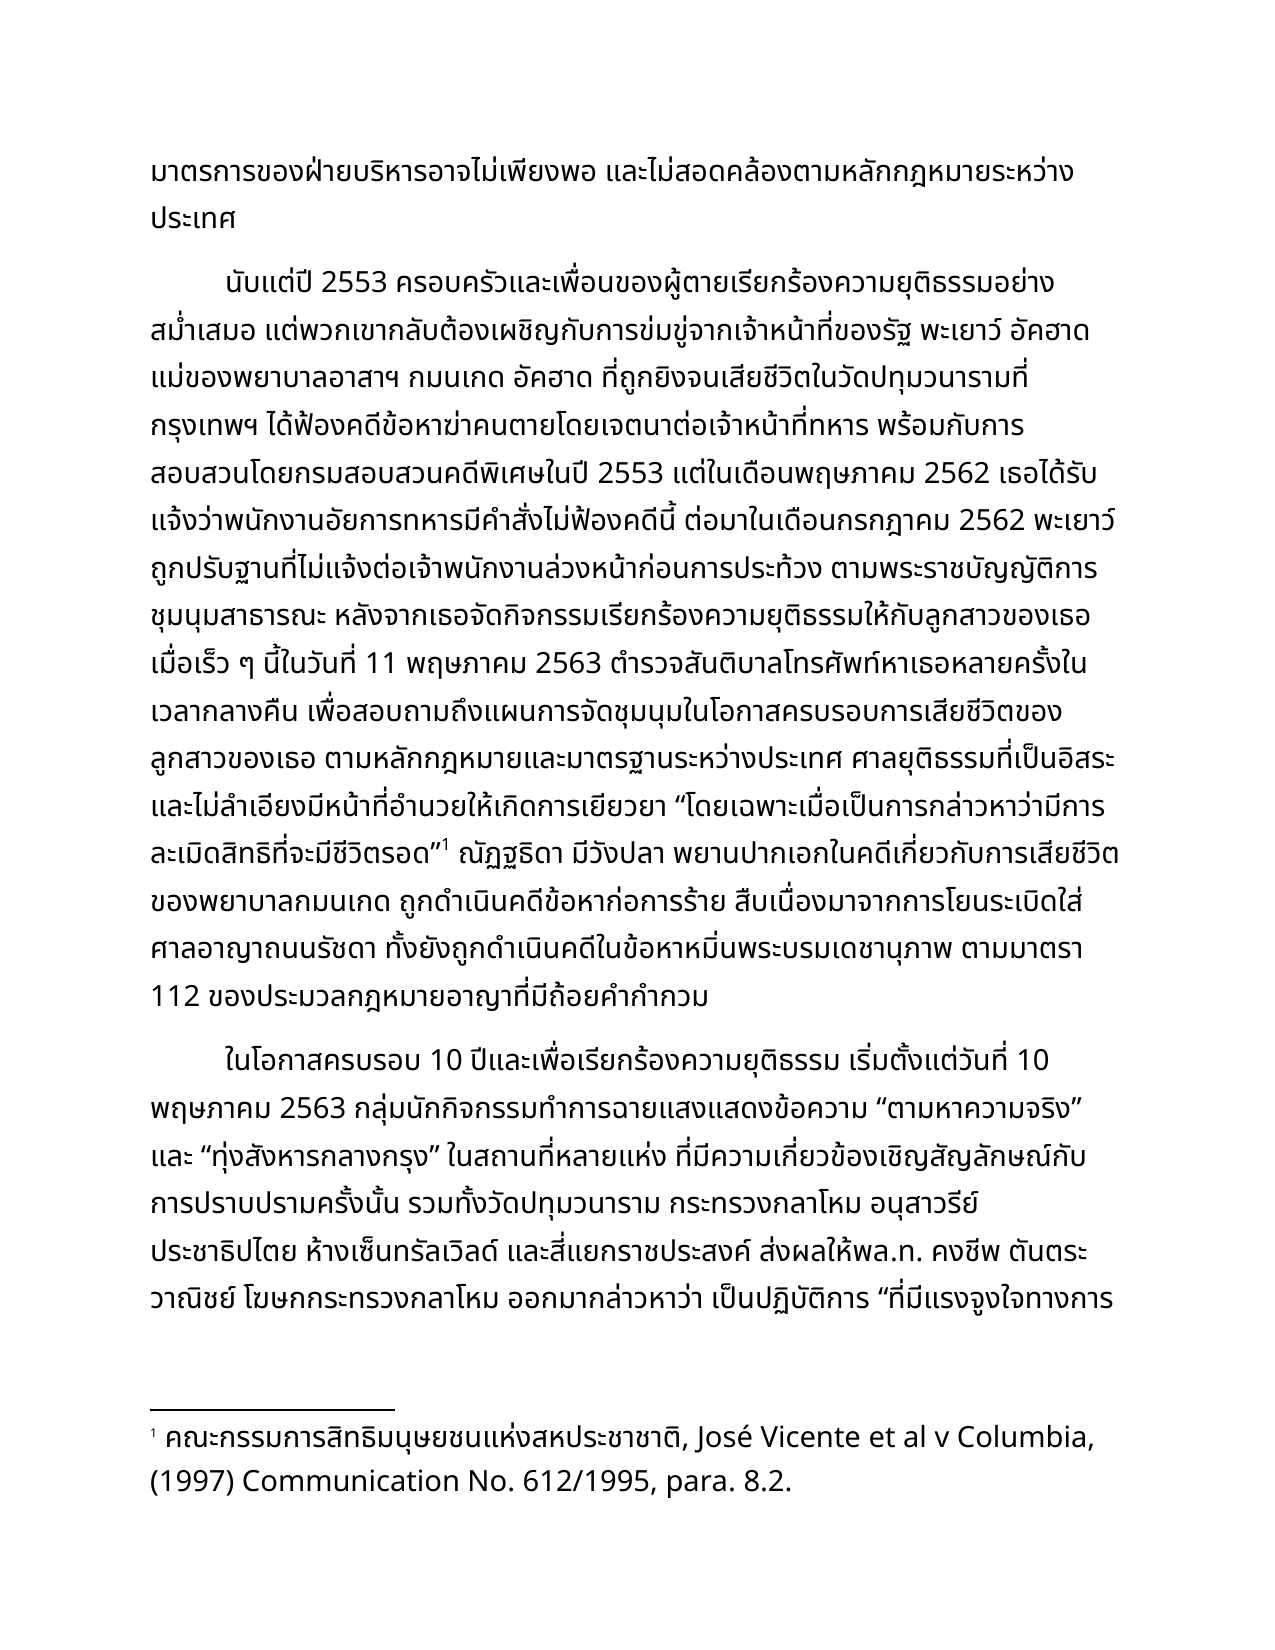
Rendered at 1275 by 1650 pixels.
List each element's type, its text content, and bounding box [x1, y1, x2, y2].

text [150, 150, 1125, 242]
text นับแต่ปี 2553 ครอบครัวและเพื่อนของผู้ตายเรียกร้องความยุติธรรมอย่างสม่ำเสมอ แต่พวกเขากลับต้องเผชิญกับการข่มขู่จากเจ้าหน้าที่ของรัฐ พะเยาว์ อัคฮาด แม่ของพยาบาลอาสาฯ กมนเกด อัคฮาด ที่ถูกยิงจนเสียชีวิตในวัดปทุมวนารามที่กรุงเทพฯ ได้ฟ้องคดีข้อหาฆ่าคนตายโดยเจตนาต่อเจ้าหน้าที่ทหาร พร้อมกับการสอบสวนโดยกรมสอบสวนคดีพิเศษในปี 2553 แต่ในเดือนพฤษภาคม 2562 เธอได้รับแจ้งว่าพนักงานอัยการทหารมีคำสั่งไม่ฟ้องคดีนี้ ต่อมาในเดือนกรกฎาคม 2562 พะเยาว์ถูกปรับฐานที่ไม่แจ้งต่อเจ้าพนักงานล่วงหน้าก่อนการประท้วง ตามพระราชบัญญัติการชุมนุมสาธารณะ หลังจากเธอจัดกิจกรรมเรียกร้องความยุติธรรมให้กับลูกสาวของเธอ เมื่อเร็ว ๆ นี้ในวันที่ 11 พฤษภาคม 2563 ตำรวจสันติบาลโทรศัพท์หาเธอหลายครั้งในเวลากลางคืน เพื่อสอบถามถึงแผนการจัดชุมนุมในโอกาสครบรอบการเสียชีวิตของลูกสาวของเธอ ตามหลักกฎหมายและมาตรฐานระหว่างประเทศ ศาลยุติธรรมที่เป็นอิสระและไม่ลำเอียงมีหน้าที่อำนวยให้เกิดการเยียวยา “โดยเฉพาะเมื่อเป็นการกล่าวหาว่ามีการละเมิดสิทธิที่จะมีชีวิตรอด” ณัฏฐธิดา มีวังปลา พยานปากเอกในคดีเกี่ยวกับการเสียชีวิตของพยาบาลกมนเกด ถูกดำเนินคดีข้อหาก่อการร้าย สืบเนื่องมาจากการโยนระเบิดใส่ศาลอาญาถนนรัชดา ทั้งยังถูกดำเนินคดีในข้อหาหมิ่นพระบรมเดชานุภาพ ตามมาตรา 112 ของประมวลกฎหมายอาญาที่มีถ้อยคำกำกวม [150, 262, 1125, 1019]
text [150, 1040, 1125, 1322]
